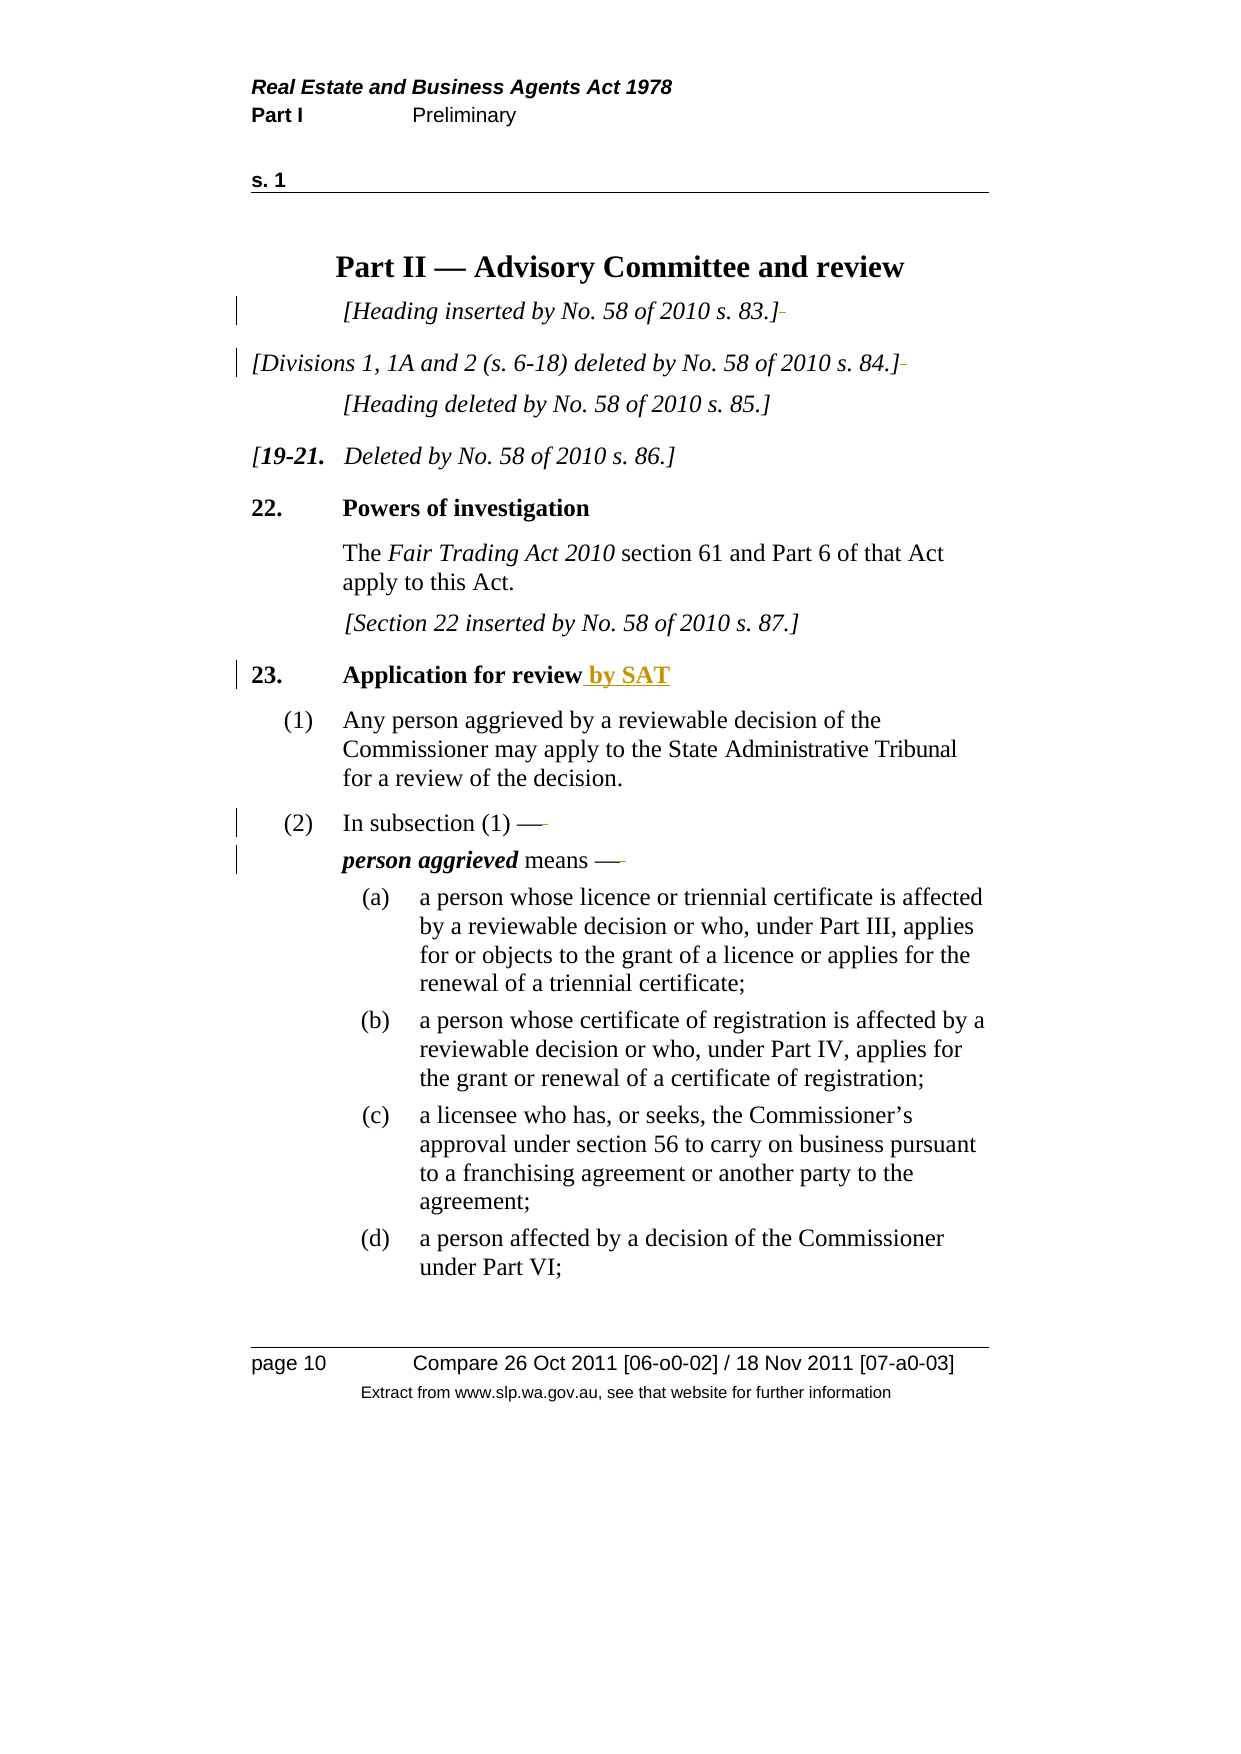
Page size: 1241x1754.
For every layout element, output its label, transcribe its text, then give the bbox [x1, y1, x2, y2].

text The Fair Trading Act 2010 section 61 and Part 6 of that Act apply to this Act. [251, 538, 989, 596]
text (b) a person whose certificate of registration is affected by a reviewable decision or who, under Part IV, applies for the grant or renewal of a certificate of registration; [251, 1006, 989, 1092]
text (c) a licensee who has, or seeks, the Commissioner’s approval under section 56 to carry on business pursuant to a franchising agreement or another party to the agreement; [251, 1100, 989, 1215]
text (a) a person whose licence or triennial certificate is affected by a reviewable decision or who, under Part III, applies for or objects to the grant of a licence or applies for the renewal of a triennial certificate; [251, 882, 989, 997]
subtitle [Heading deleted by No. 58 of 2010 s. 85.] [251, 389, 989, 418]
text [Divisions 1, 1A and 2 (s. 6-18) deleted by No. 58 of 2010 s. 84.] [251, 348, 989, 377]
text [Section 22 inserted by No. 58 of 2010 s. 87.] [251, 608, 989, 637]
subtitle 22. Powers of investigation [251, 493, 989, 521]
text (2) In subsection (1) — [251, 808, 989, 837]
subtitle [Heading inserted by No. 58 of 2010 s. 83.] [251, 296, 989, 325]
text [19-21. Deleted by No. 58 of 2010 s. 86.] [251, 441, 989, 470]
subtitle Part II — Advisory Committee and review [251, 248, 989, 284]
subtitle 23. Application for review [251, 660, 989, 688]
text person aggrieved means — [251, 845, 989, 874]
text (d) a person affected by a decision of the Commissioner under Part VI; [251, 1223, 989, 1281]
text (1) Any person aggrieved by a reviewable decision of the Commissioner may apply to the State Administrative Tribunal for a review of the decision. [251, 705, 989, 791]
